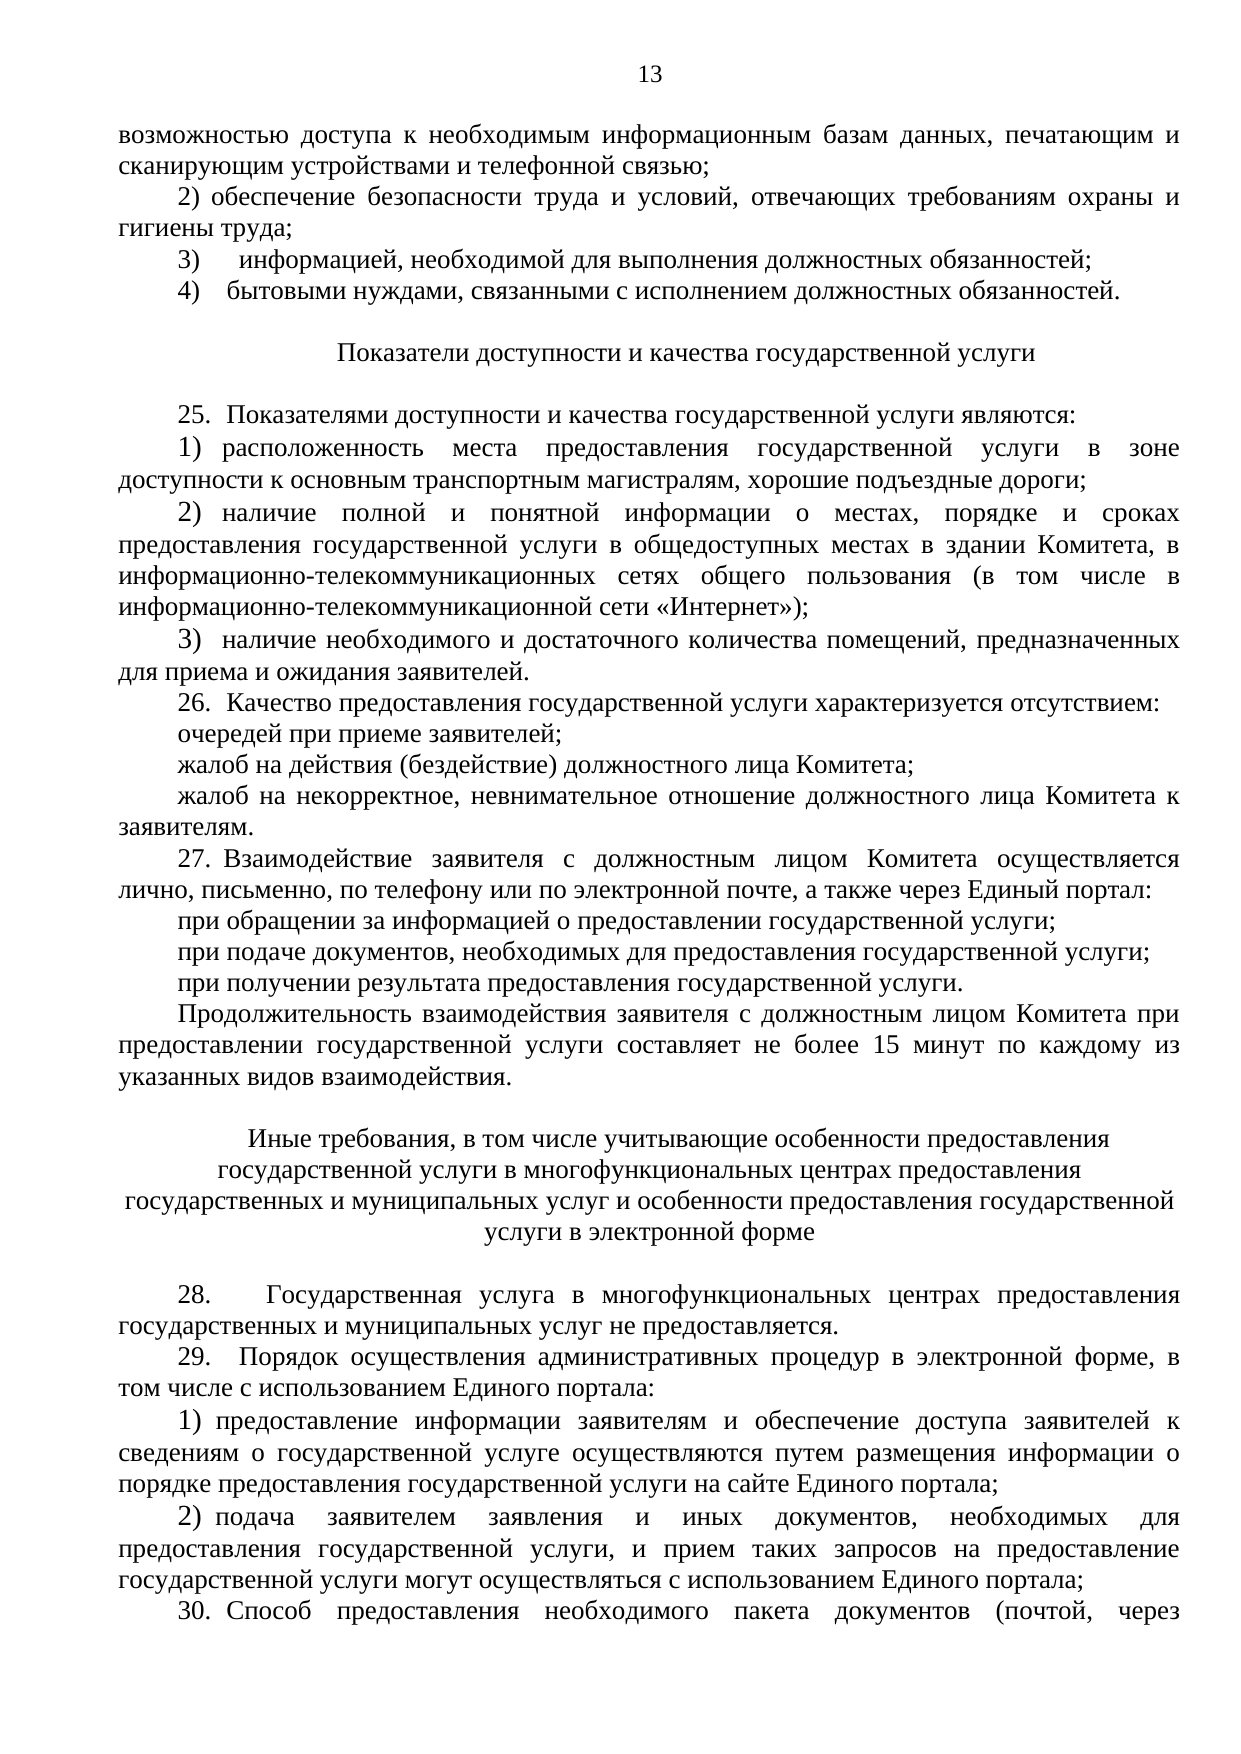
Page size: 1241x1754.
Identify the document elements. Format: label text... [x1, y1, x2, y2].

text Иные требования, в том числе учитывающие особенности предоставления государственной услуги в многофункциональных центрах предоставления государственных и муниципальных услуг и особенности предоставления государственной услуги в электронной форме [118, 1122, 1181, 1247]
list наличие необходимого и достаточного количества помещений, предназначенных для приема и ожидания заявителей. [118, 621, 1181, 686]
text жалоб на действия (бездействие) должностного лица Комитета; [118, 748, 1181, 779]
list предоставление информации заявителям и обеспечение доступа заявителей к сведениям о государственной услуге осуществляются путем размещения информации о порядке предоставления государственной услуги на сайте Единого портала; [118, 1402, 1181, 1498]
list Порядок осуществления административных процедур в электронной форме, в том числе с использованием Единого портала: [118, 1340, 1181, 1402]
text Продолжительность взаимодействия заявителя с должностным лицом Комитета при предоставлении государственной услуги составляет не более 15 минут по каждому из указанных видов взаимодействия. [118, 997, 1181, 1091]
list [118, 118, 1181, 180]
list наличие полной и понятной информации о местах, порядке и сроках предоставления государственной услуги в общедоступных местах в здании Комитета, в информационно-телекоммуникационных сетях общего пользования (в том числе в информационно-телекоммуникационной сети «Интернет»); [118, 494, 1181, 621]
text жалоб на некорректное, невнимательное отношение должностного лица Комитета к заявителям. [118, 779, 1181, 842]
list расположенность места предоставления государственной услуги в зоне доступности к основным транспортным магистралям, хорошие подъездные дороги; [118, 429, 1181, 494]
text очередей при приеме заявителей; [118, 717, 1181, 748]
list Показателями доступности и качества государственной услуги являются: [118, 398, 1181, 429]
text при подаче документов, необходимых для предоставления государственной услуги; [118, 935, 1181, 966]
text при обращении за информацией о предоставлении государственной услуги; [118, 904, 1181, 935]
list обеспечение безопасности труда и условий, отвечающих требованиям охраны и гигиены труда; [118, 180, 1181, 243]
text Показатели доступности и качества государственной услуги [118, 336, 1181, 367]
list подача заявителем заявления и иных документов, необходимых для предоставления государственной услуги, и прием таких запросов на предоставление государственной услуги могут осуществляться с использованием Единого портала; [118, 1498, 1181, 1594]
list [118, 1594, 1181, 1625]
text при получении результата предоставления государственной услуги. [118, 966, 1181, 997]
title Государственная услуга в многофункциональных центрах предоставления государственных и муниципальных услуг не предоставляется. [118, 1278, 1181, 1340]
list информацией, необходимой для выполнения должностных обязанностей; [118, 243, 1181, 274]
list Взаимодействие заявителя с должностным лицом Комитета осуществляется лично, письменно, по телефону или по электронной почте, а также через Единый портал: [118, 842, 1181, 904]
list Качество предоставления государственной услуги характеризуется отсутствием: [118, 686, 1181, 717]
list бытовыми нуждами, связанными с исполнением должностных обязанностей. [118, 274, 1181, 305]
